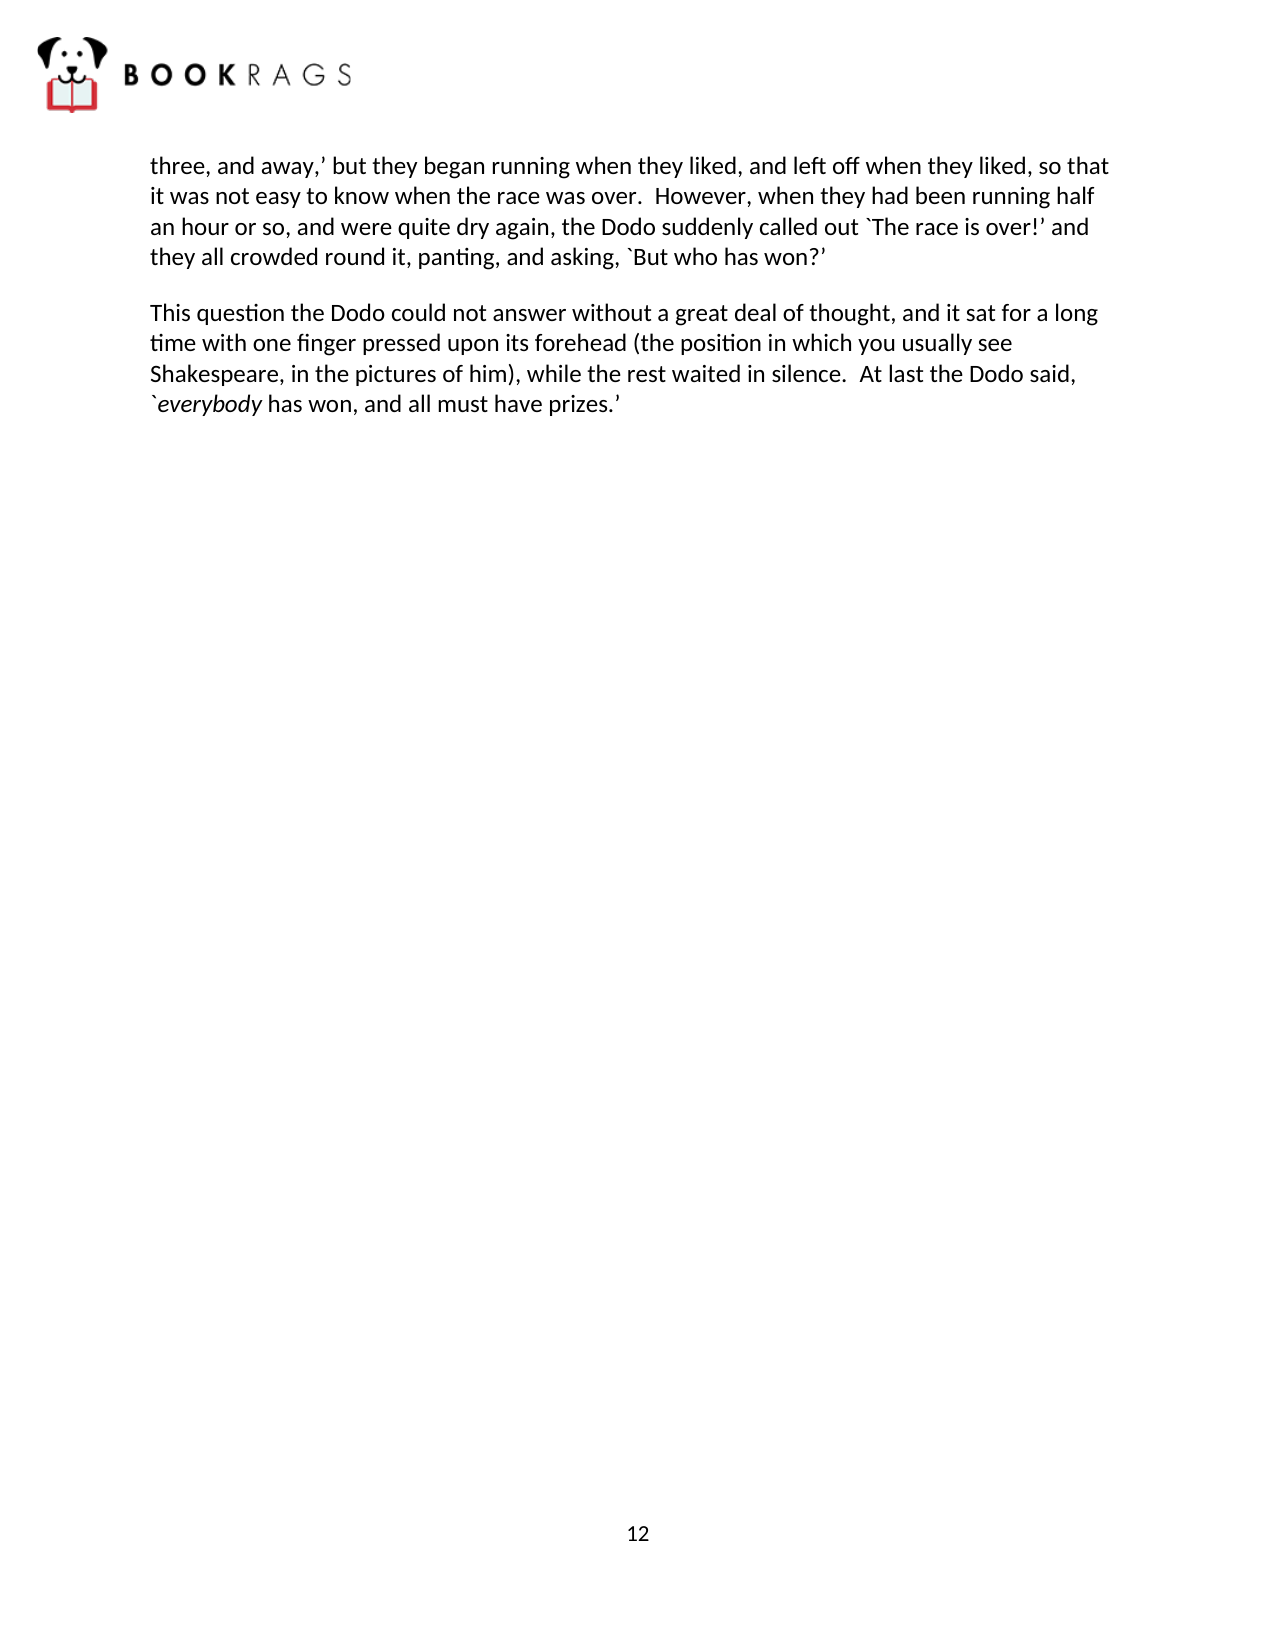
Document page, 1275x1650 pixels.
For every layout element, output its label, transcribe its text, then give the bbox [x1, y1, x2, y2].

picture [37, 37, 351, 113]
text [150, 150, 1125, 272]
text This question the Dodo could not answer without a great deal of thought, and it sat for a long time with one finger pressed upon its forehead (the position in which you usually see Shakespeare, in the pictures of him), while the rest waited in silence. At last the Dodo said, `everybody has won, and all must have prizes.’ [150, 297, 1125, 419]
